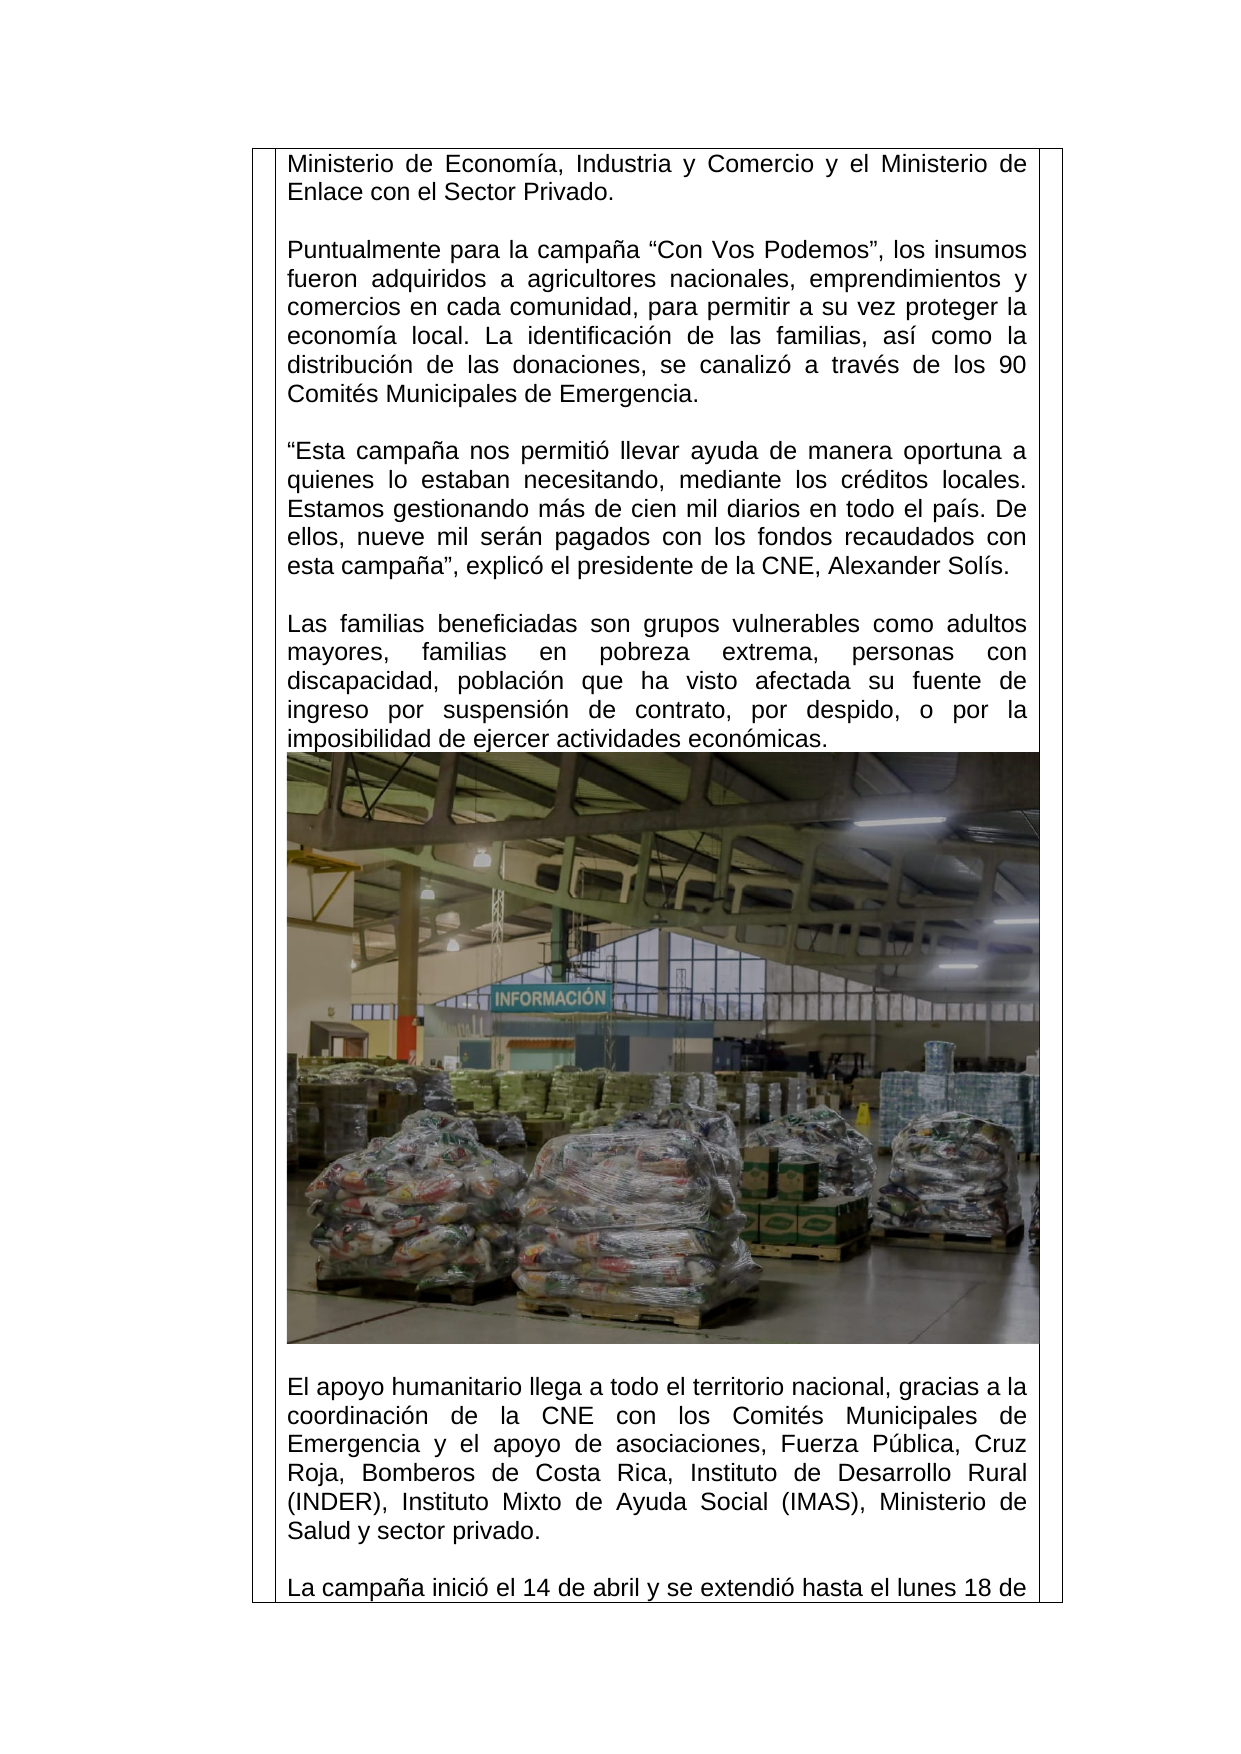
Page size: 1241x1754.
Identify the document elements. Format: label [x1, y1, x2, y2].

table_header [1040, 149, 1062, 1602]
table_header [253, 149, 275, 1602]
picture [286, 752, 1040, 1344]
table_header [276, 149, 1039, 1602]
